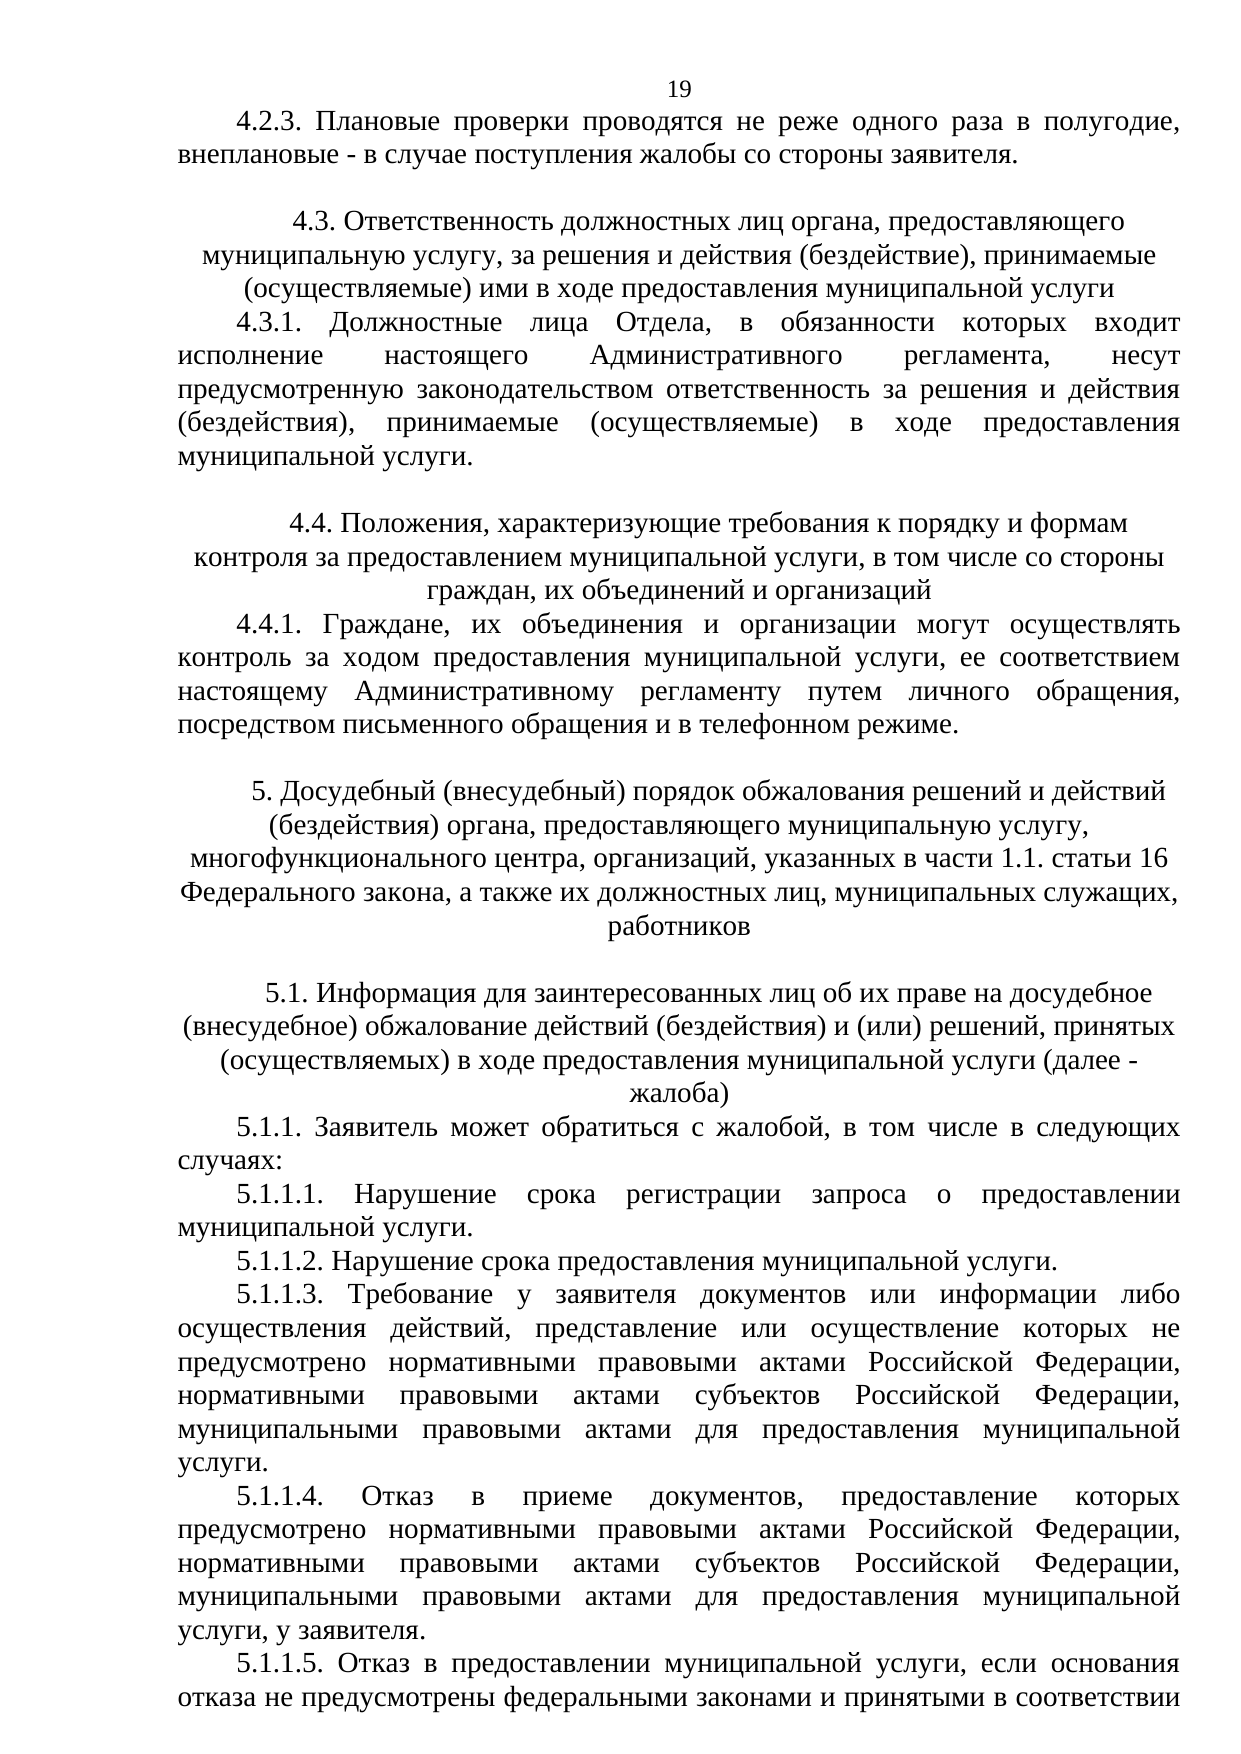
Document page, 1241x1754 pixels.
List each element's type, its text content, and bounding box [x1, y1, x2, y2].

text 4.2.3. Плановые проверки проводятся не реже одного раза в полугодие, внеплановые - в случае поступления жалобы со стороны заявителя. [177, 103, 1181, 170]
text 5.1.1.4. Отказ в приеме документов, предоставление которых предусмотрено нормативными правовыми актами Российской Федерации, нормативными правовыми актами субъектов Российской Федерации, муниципальными правовыми актами для предоставления муниципальной услуги, у заявителя. [177, 1478, 1181, 1646]
text 5.1.1.2. Нарушение срока предоставления муниципальной услуги. [177, 1243, 1181, 1277]
text 5.1.1.3. Требование у заявителя документов или информации либо осуществления действий, представление или осуществление которых не предусмотрено нормативными правовыми актами Российской Федерации, нормативными правовыми актами субъектов Российской Федерации, муниципальными правовыми актами для предоставления муниципальной услуги. [177, 1277, 1181, 1478]
text 4.3.1. Должностные лица Отдела, в обязанности которых входит исполнение настоящего Административного регламента, несут предусмотренную законодательством ответственность за решения и действия (бездействия), принимаемые (осуществляемые) в ходе предоставления муниципальной услуги. [177, 304, 1181, 472]
text 4.3. Ответственность должностных лиц органа, предоставляющего муниципальную услугу, за решения и действия (бездействие), принимаемые (осуществляемые) ими в ходе предоставления муниципальной услуги [177, 203, 1181, 304]
text 5.1.1.1. Нарушение срока регистрации запроса о предоставлении муниципальной услуги. [177, 1176, 1181, 1243]
text 5.1. Информация для заинтересованных лиц об их праве на досудебное (внесудебное) обжалование действий (бездействия) и (или) решений, принятых (осуществляемых) в ходе предоставления муниципальной услуги (далее - жалоба) [177, 975, 1181, 1109]
text 4.4. Положения, характеризующие требования к порядку и формам контроля за предоставлением муниципальной услуги, в том числе со стороны граждан, их объединений и организаций [177, 505, 1181, 606]
text 5. Досудебный (внесудебный) порядок обжалования решений и действий (бездействия) органа, предоставляющего муниципальную услугу, многофункционального центра, организаций, указанных в части 1.1. статьи 16 Федерального закона, а также их должностных лиц, муниципальных служащих, работников [177, 773, 1181, 941]
text 5.1.1. Заявитель может обратиться с жалобой, в том числе в следующих случаях: [177, 1109, 1181, 1176]
text 4.4.1. Граждане, их объединения и организации могут осуществлять контроль за ходом предоставления муниципальной услуги, ее соответствием настоящему Административному регламенту путем личного обращения, посредством письменного обращения и в телефонном режиме. [177, 606, 1181, 740]
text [177, 1646, 1181, 1713]
